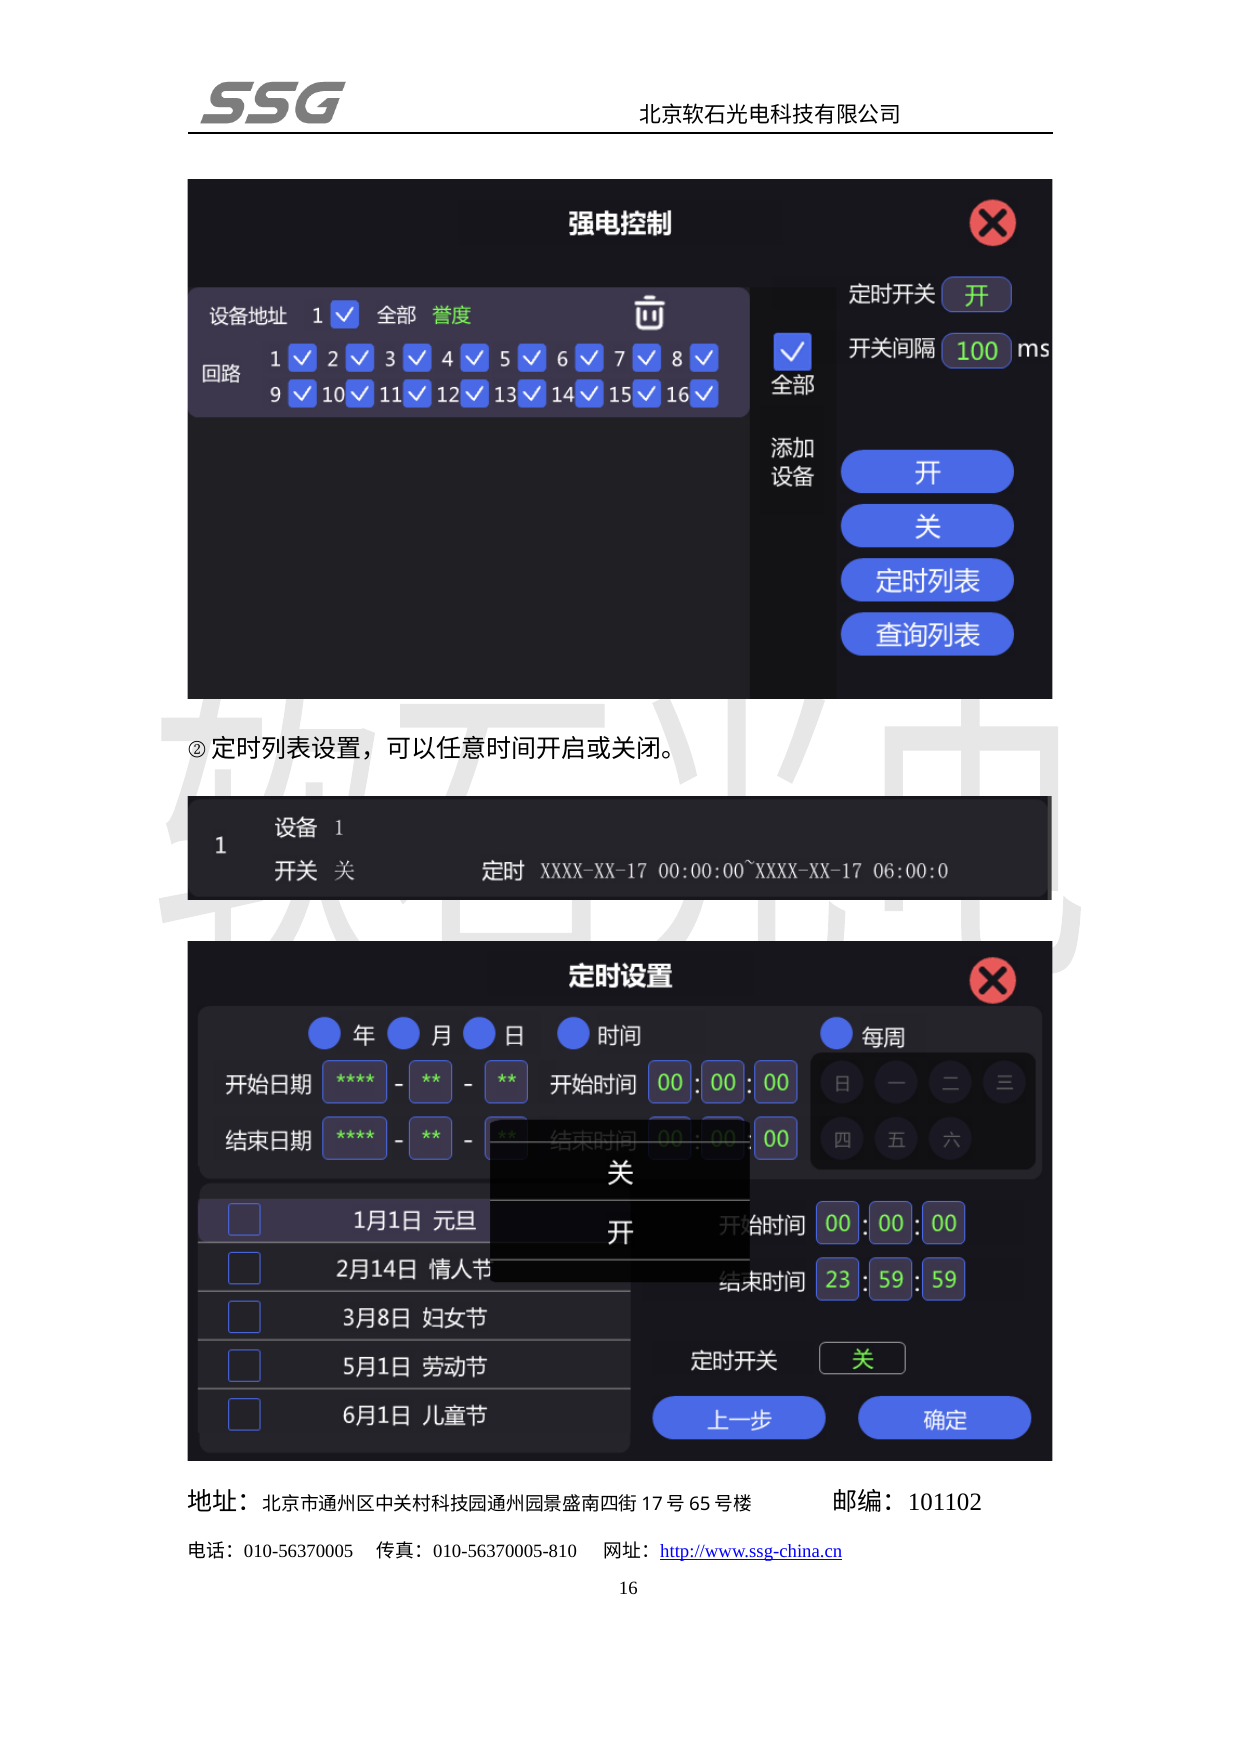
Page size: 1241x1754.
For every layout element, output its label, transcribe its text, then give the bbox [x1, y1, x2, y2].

picture [187, 179, 1053, 699]
picture [187, 796, 1052, 900]
list ②定时列表设置，可以任意时间开启或关闭。 [187, 714, 1053, 779]
picture [199, 76, 350, 129]
picture [187, 941, 1053, 1461]
